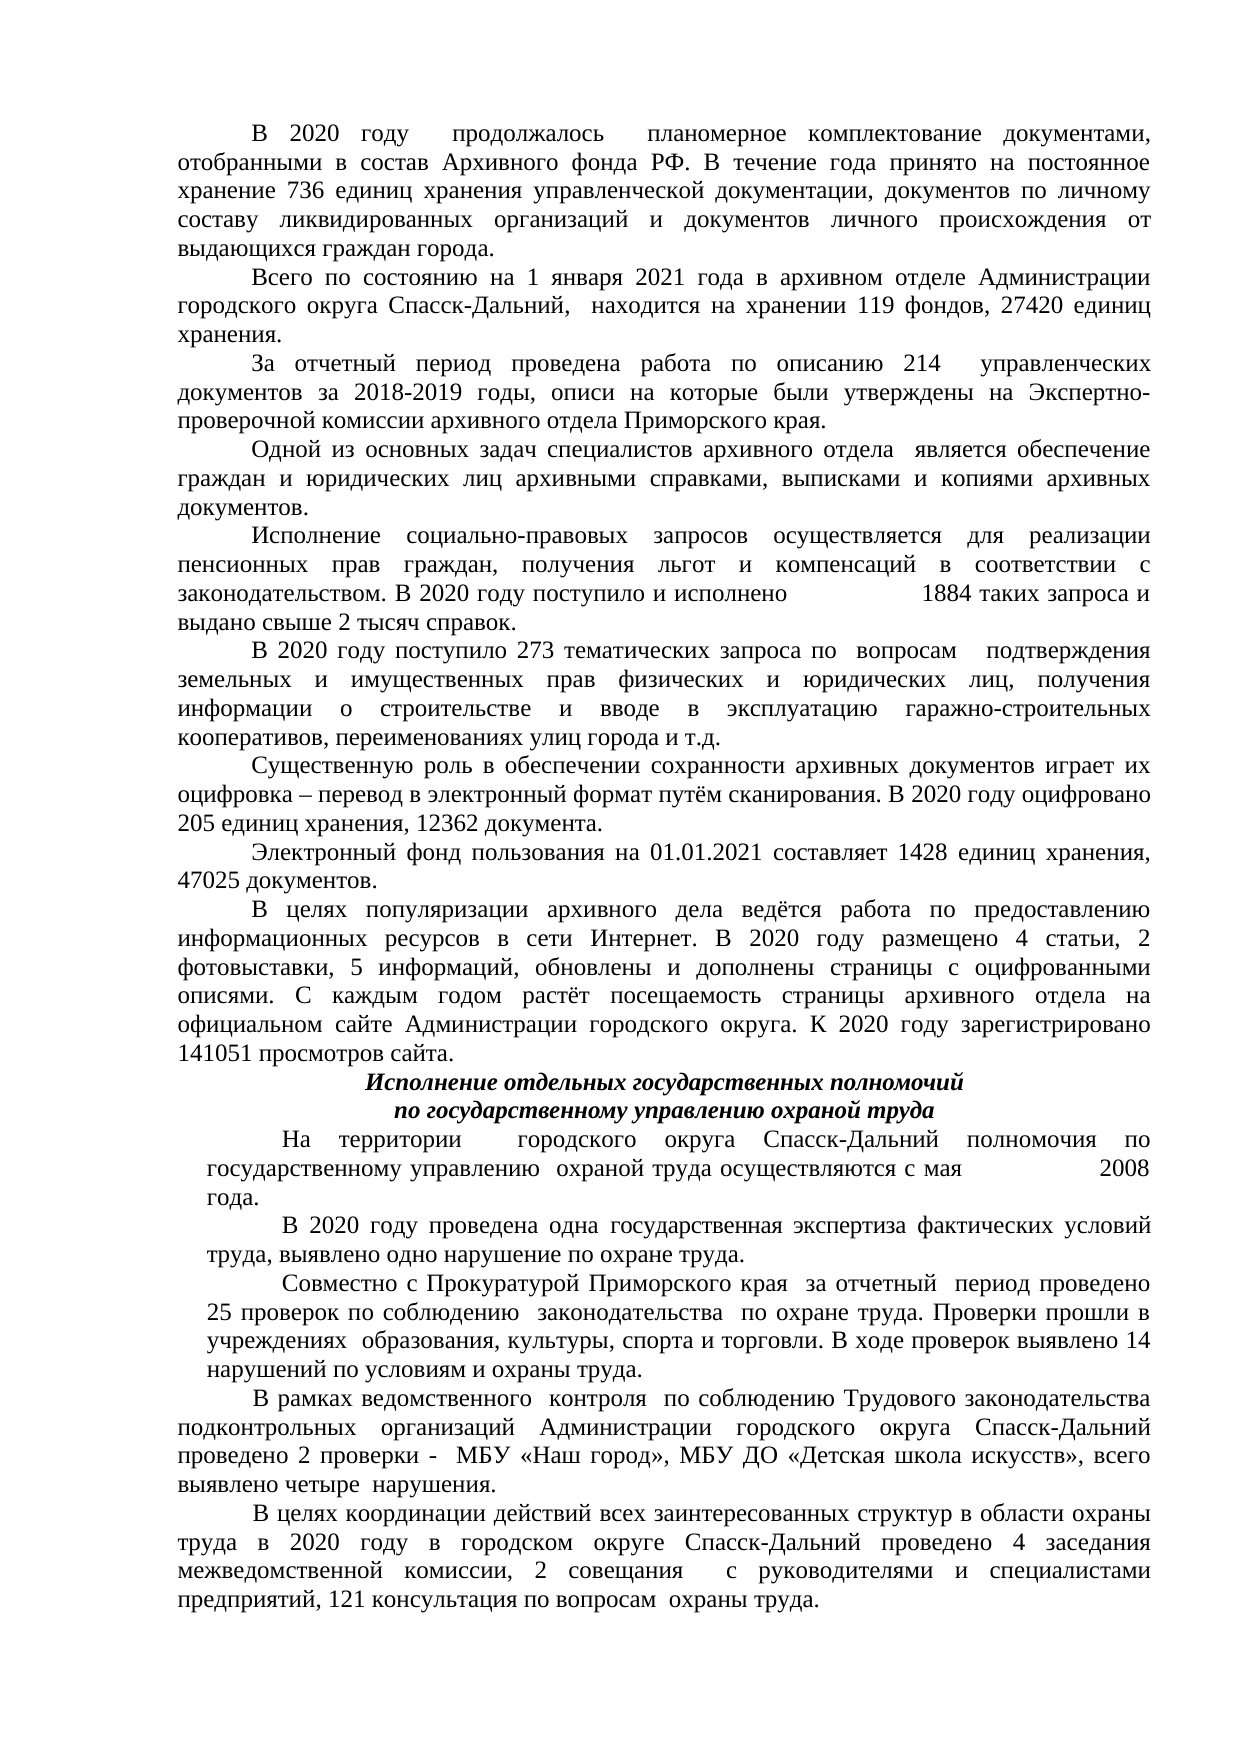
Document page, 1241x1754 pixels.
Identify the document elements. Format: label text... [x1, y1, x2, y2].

text В 2020 году поступило 273 тематических запроса по вопросам подтверждения земельных и имущественных прав физических и юридических лиц, получения информации о строительстве и вводе в эксплуатацию гаражно-строительных кооперативов, переименованиях улиц города и т.д. [177, 636, 1152, 751]
text В целях координации действий всех заинтересованных структур в области охраны труда в 2020 году в городском округе Спасск-Дальний проведено 4 заседания межведомственной комиссии, 2 совещания с руководителями и специалистами предприятий, 121 консультация по вопросам охраны труда. [177, 1498, 1152, 1613]
text В 2020 году проведена одна государственная экспертиза фактических условий труда, выявлено одно нарушение по охране труда. [207, 1211, 1152, 1268]
text Всего по состоянию на 1 января 2021 года в архивном отделе Администрации городского округа Спасск-Дальний, находится на хранении 119 фондов, 27420 единиц хранения. [177, 262, 1152, 348]
text В целях популяризации архивного дела ведётся работа по предоставлению информационных ресурсов в сети Интернет. В 2020 году размещено 4 статьи, 2 фотовыставки, 5 информаций, обновлены и дополнены страницы с оцифрованными описями. С каждым годом растёт посещаемость страницы архивного отдела на официальном сайте Администрации городского округа. К 2020 году зарегистрировано 141051 просмотров сайта. [177, 894, 1152, 1067]
text Одной из основных задач специалистов архивного отдела является обеспечение граждан и юридических лиц архивными справками, выписками и копиями архивных документов. [177, 434, 1152, 521]
subtitle Исполнение отдельных государственных полномочий по государственному управлению охраной труда [177, 1067, 1152, 1124]
text Исполнение социально-правовых запросов осуществляется для реализации пенсионных прав граждан, получения льгот и компенсаций в соответствии с законодательством. В 2020 году поступило и исполнено 1884 таких запроса и выдано свыше 2 тысяч справок. [177, 521, 1152, 636]
text На территории городского округа Спасск-Дальний полномочия по государственному управлению охраной труда осуществляются с мая 2008 года. [207, 1124, 1152, 1211]
text Существенную роль в обеспечении сохранности архивных документов играет их оцифровка – перевод в электронный формат путём сканирования. В 2020 году оцифровано 205 единиц хранения, 12362 документа. [177, 751, 1152, 837]
text В 2020 году продолжалось планомерное комплектование документами, отобранными в состав Архивного фонда РФ. В течение года принято на постоянное хранение 736 единиц хранения управленческой документации, документов по личному составу ликвидированных организаций и документов личного происхождения от выдающихся граждан города. [177, 118, 1152, 262]
text Совместно с Прокуратурой Приморского края за отчетный период проведено 25 проверок по соблюдению законодательства по охране труда. Проверки прошли в учреждениях образования, культуры, спорта и торговли. В ходе проверок выявлено 14 нарушений по условиям и охраны труда. [207, 1268, 1152, 1383]
text В рамках ведомственного контроля по соблюдению Трудового законодательства подконтрольных организаций Администрации городского округа Спасск-Дальний проведено 2 проверки - МБУ «Наш город», МБУ ДО «Детская школа искусств», всего выявлено четыре нарушения. [177, 1383, 1152, 1498]
text За отчетный период проведена работа по описанию 214 управленческих документов за 2018-2019 годы, описи на которые были утверждены на Экспертно-проверочной комиссии архивного отдела Приморского края. [177, 348, 1152, 434]
text Электронный фонд пользования на 01.01.2021 составляет 1428 единиц хранения, 47025 документов. [177, 837, 1152, 894]
